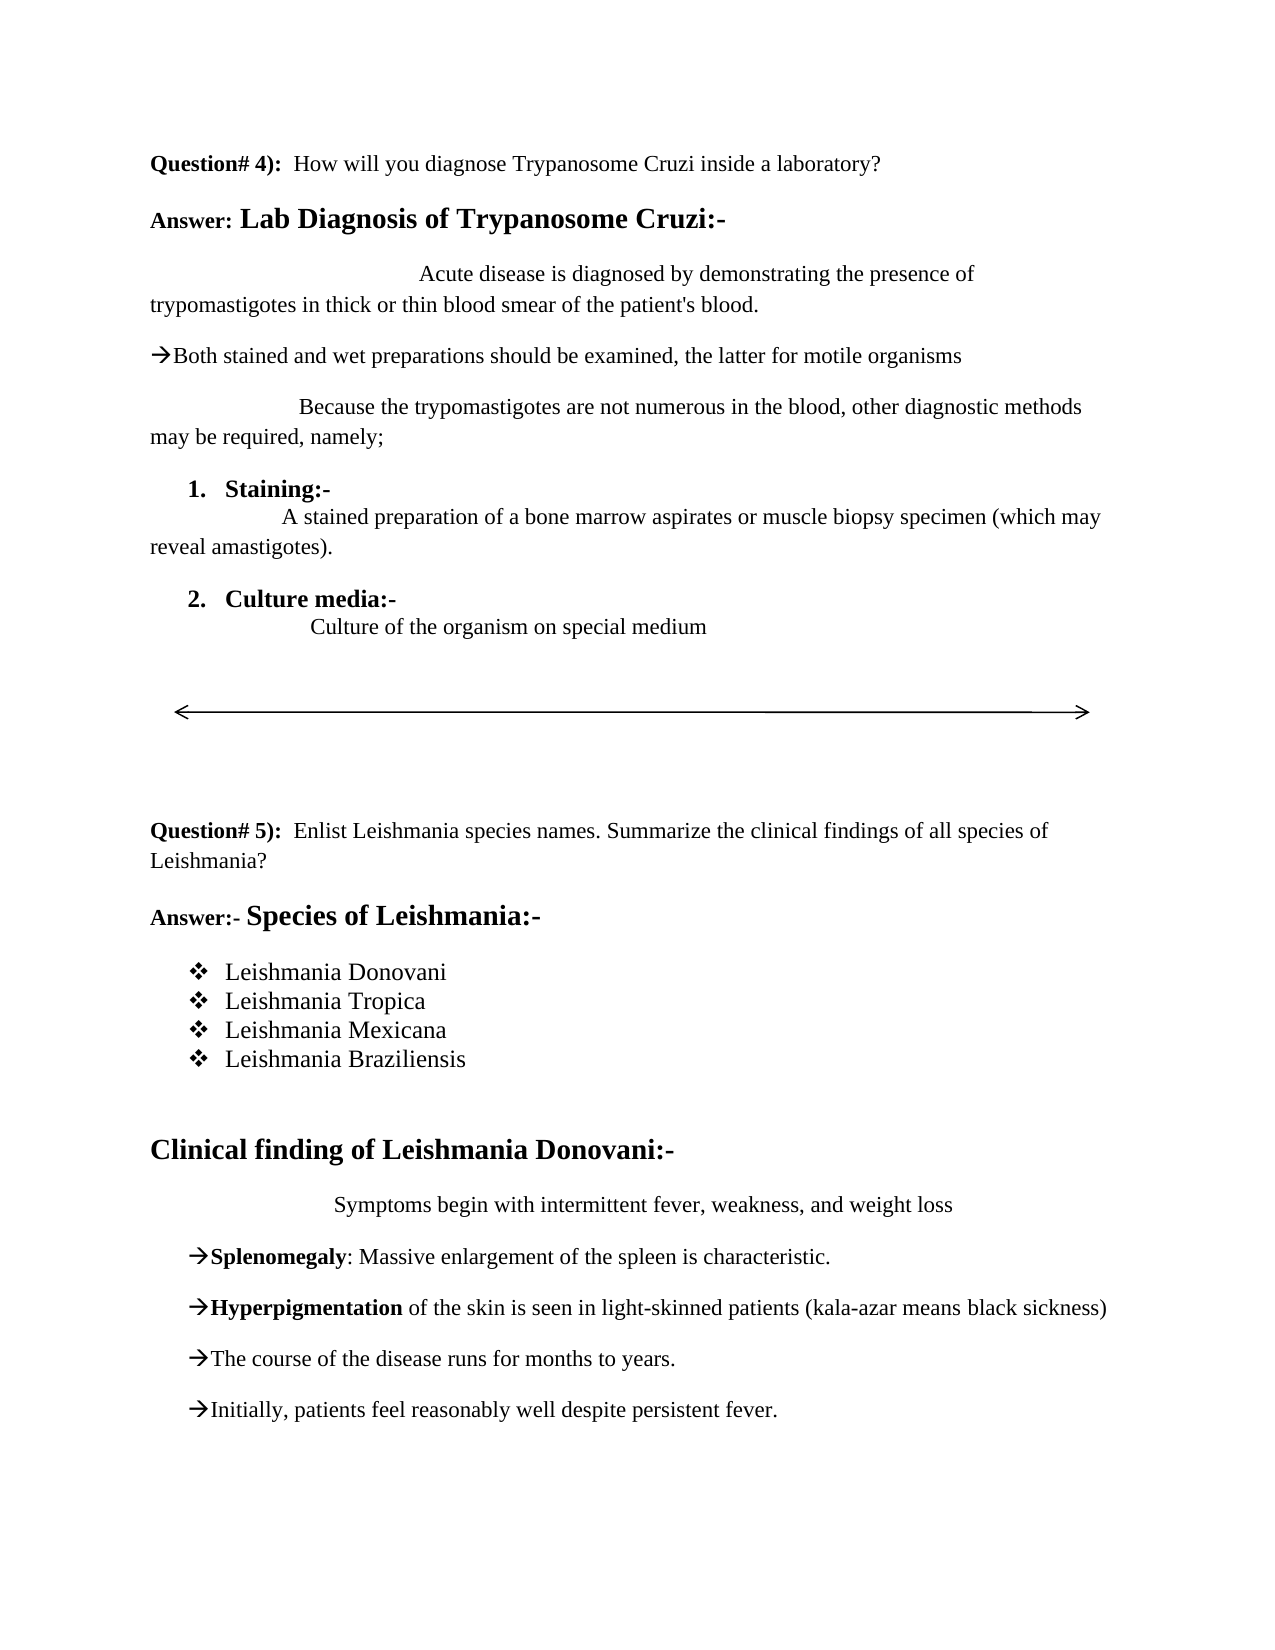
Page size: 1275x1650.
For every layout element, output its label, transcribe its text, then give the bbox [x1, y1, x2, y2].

list Staining:- [187, 474, 1125, 503]
list Leishmania Donovani [187, 957, 1125, 986]
text Answer:- Species of Leishmania:- [150, 898, 1125, 932]
text Question# 4): How will you diagnose Trypanosome Cruzi inside a laboratory? [150, 150, 1125, 176]
text Both stained and wet preparations should be examined, the latter for motile organisms [150, 342, 1125, 368]
text The course of the disease runs for months to years. [187, 1346, 1125, 1372]
list Leishmania Braziliensis [187, 1044, 1125, 1072]
text Because the trypomastigotes are not numerous in the blood, other diagnostic methods may be required, namely; [150, 393, 1125, 449]
text A stained preparation of a bone marrow aspirates or muscle biopsy specimen (which may reveal amastigotes). [150, 503, 1125, 559]
text Symptoms begin with intermittent fever, weakness, and weight loss [187, 1191, 1125, 1218]
text Culture of the organism on special medium [150, 613, 1125, 639]
text Acute disease is diagnosed by demonstrating the presence of trypomastigotes in thick or thin blood smear of the patient's blood. [150, 260, 1125, 317]
text Initially, patients feel reasonably well despite persistent fever. [187, 1397, 1125, 1423]
text Question# 5): Enlist Leishmania species names. Summarize the clinical findings of all species of Leishmania? [150, 817, 1125, 873]
text Hyperpigmentation of the skin is seen in light-skinned patients (kala-azar means black sickness) [187, 1294, 1125, 1321]
text Splenomegaly: Massive enlargement of the spleen is characteristic. [187, 1243, 1125, 1270]
text Clinical finding of Leishmania Donovani:- [150, 1132, 1125, 1165]
list Culture media:- [187, 584, 1125, 613]
text Answer: Lab Diagnosis of Trypanosome Cruzi:- [150, 201, 1125, 234]
list Leishmania Tropica [187, 986, 1125, 1015]
list Leishmania Mexicana [187, 1015, 1125, 1044]
